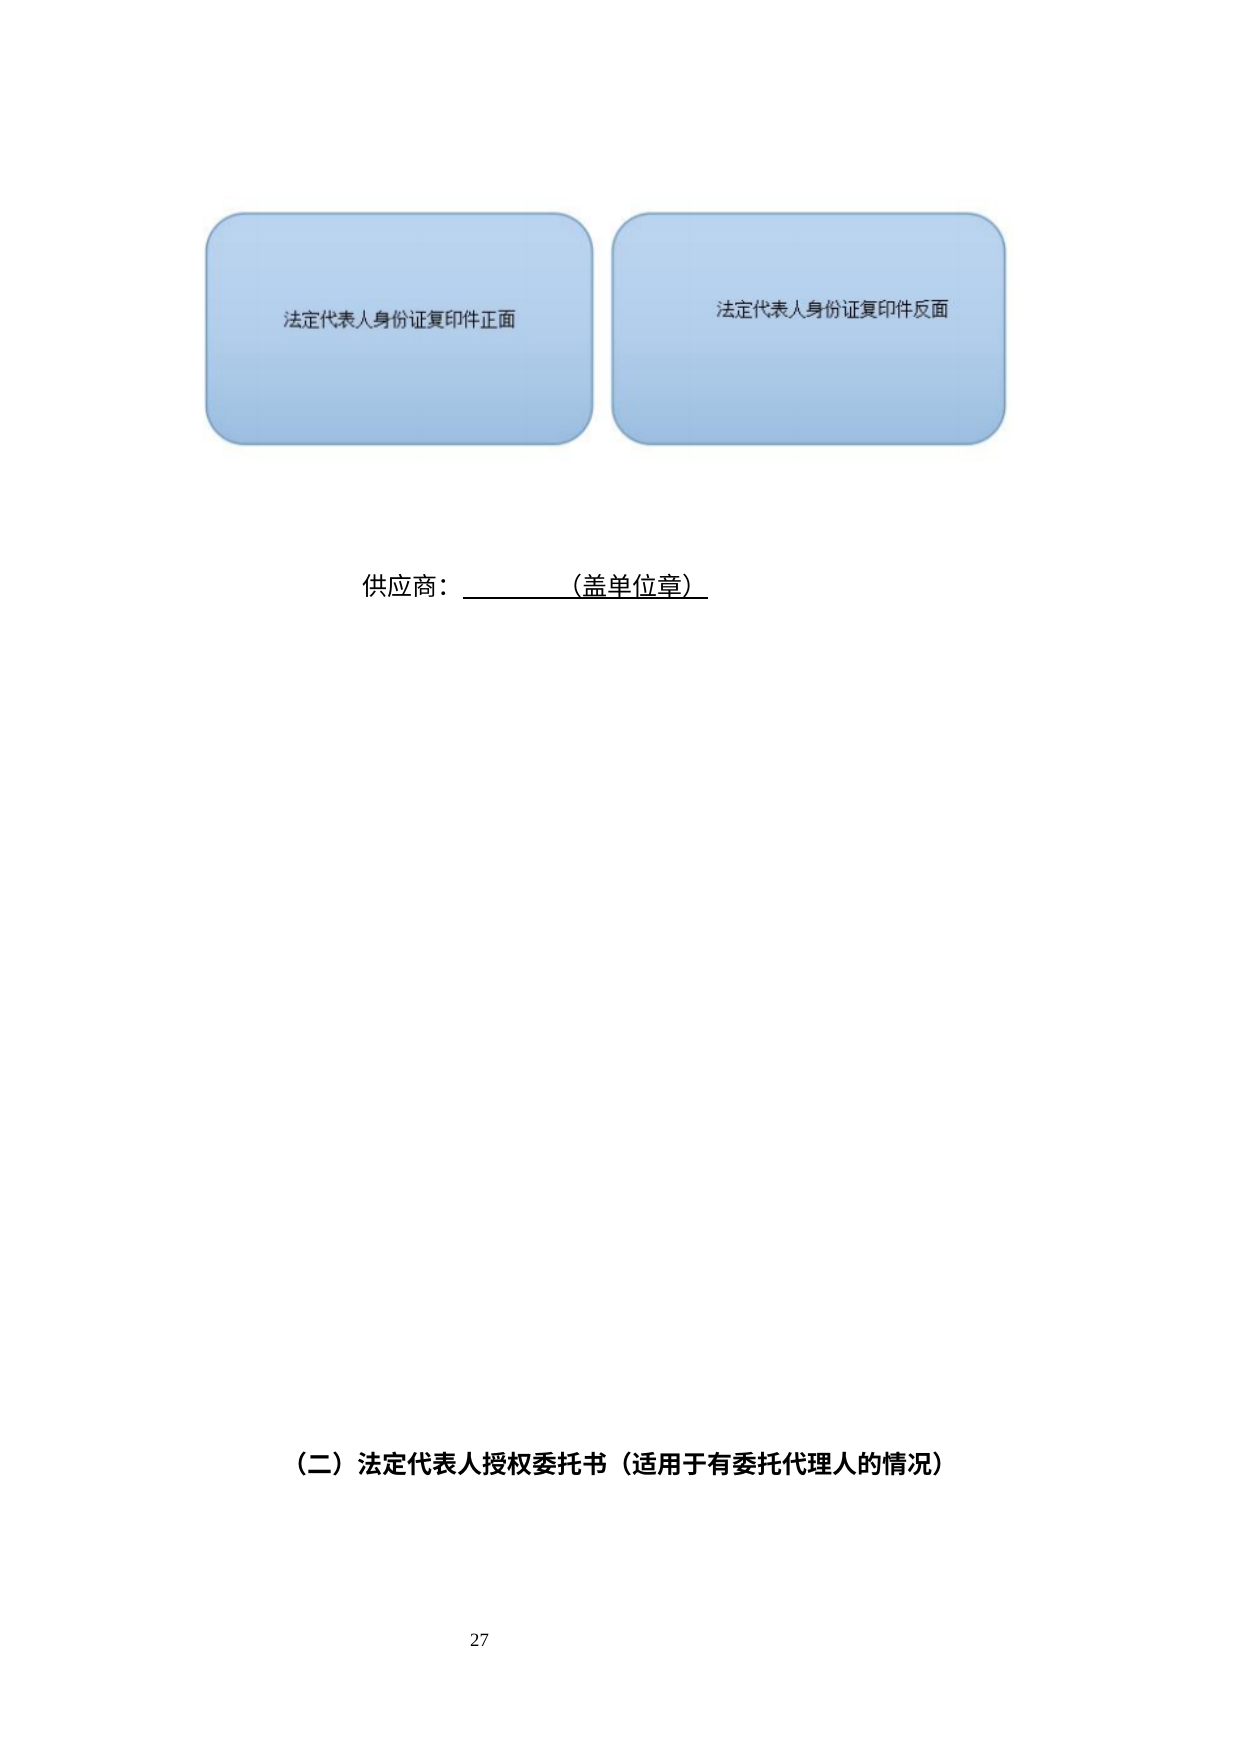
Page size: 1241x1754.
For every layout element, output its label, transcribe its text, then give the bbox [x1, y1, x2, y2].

list （二）法定代表人授权委托书（适用于有委托代理人的情况） [187, 1430, 1053, 1495]
list 供应商： （盖单位章） [187, 552, 1053, 617]
picture [168, 193, 1034, 466]
